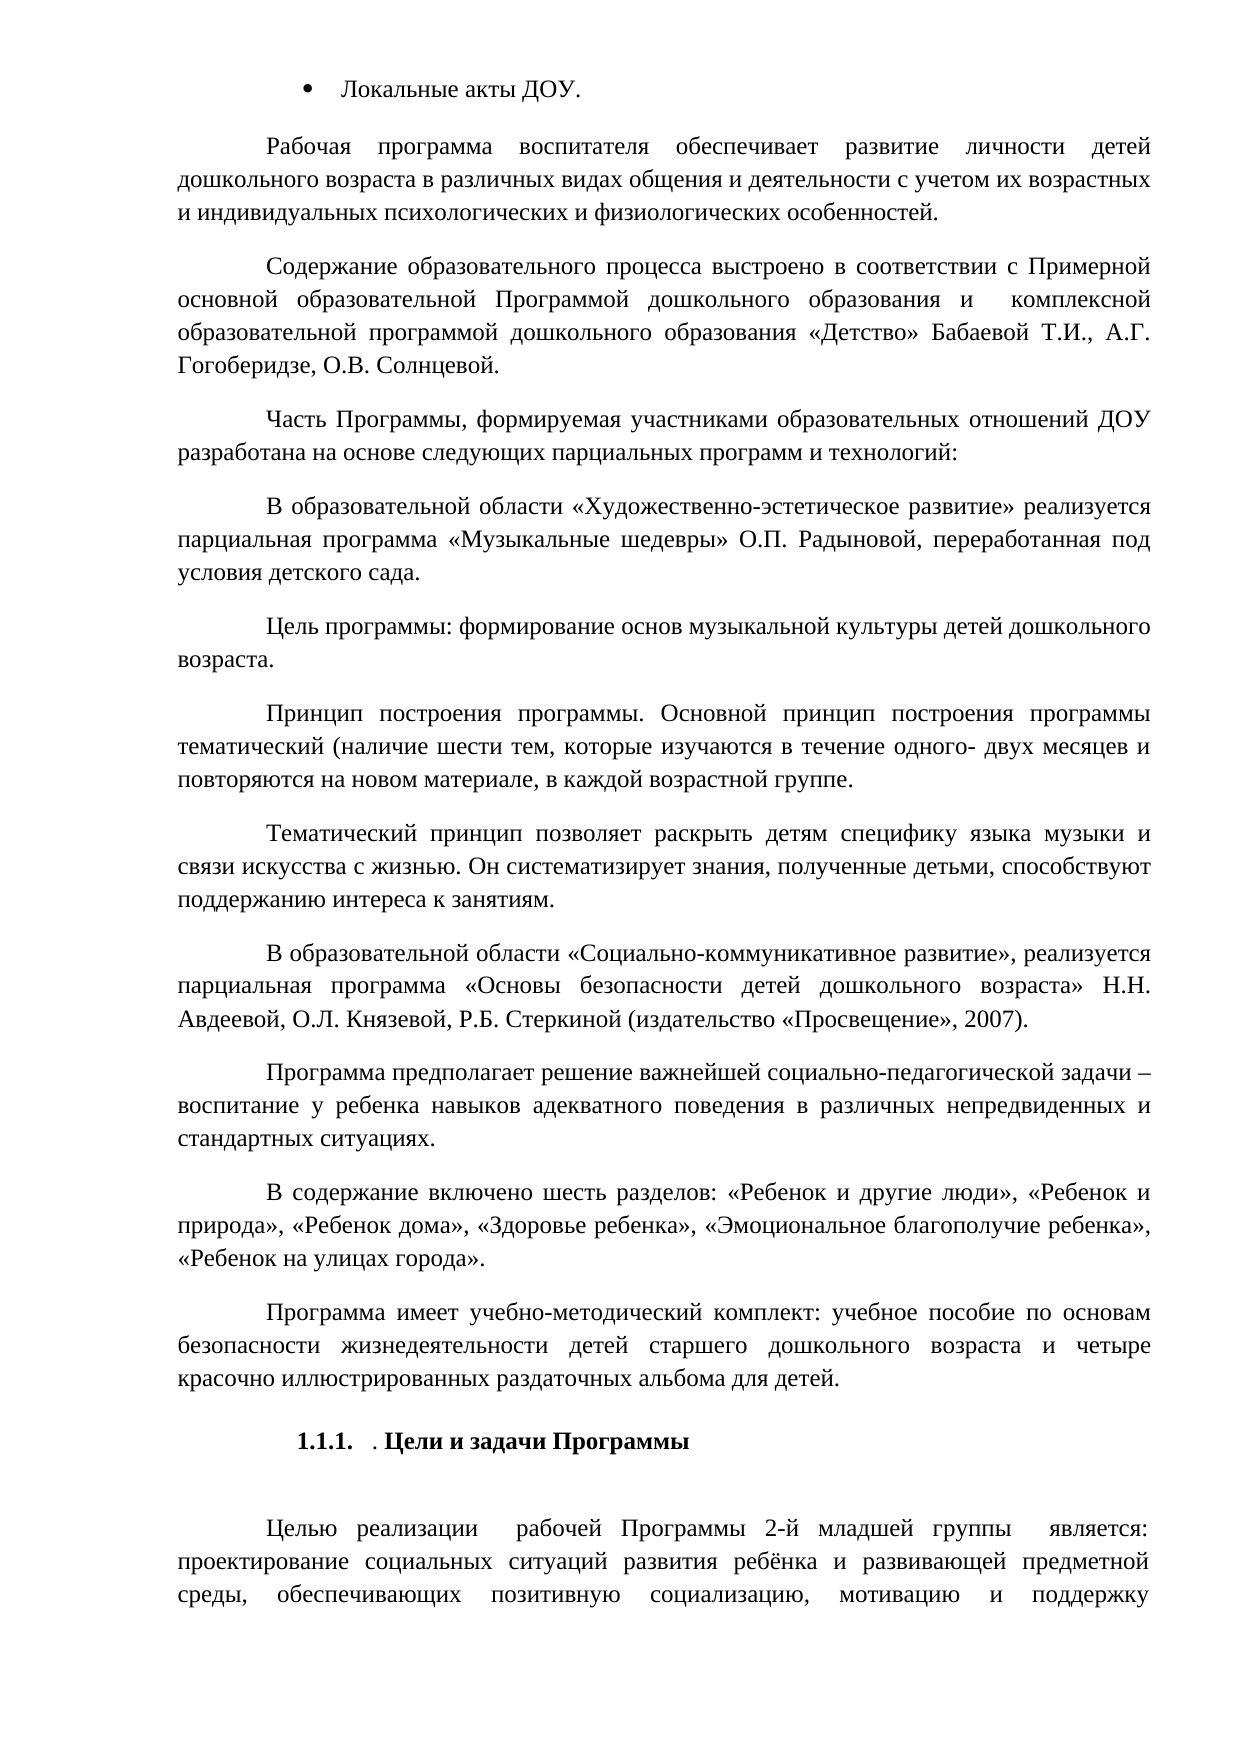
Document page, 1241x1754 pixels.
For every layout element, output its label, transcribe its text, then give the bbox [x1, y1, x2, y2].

list Локальные акты ДОУ. [303, 74, 1152, 103]
text В образовательной области «Художественно-эстетическое развитие» реализуется парциальная программа «Музыкальные шедевры» О.П. Радыновой, переработанная под условия детского сада. [177, 491, 1152, 586]
text Программа имеет учебно-методический комплект: учебное пособие по основам безопасности жизнедеятельности детей старшего дошкольного возраста и четыре красочно иллюстрированных раздаточных альбома для детей. [177, 1297, 1152, 1392]
text Рабочая программа воспитателя обеспечивает развитие личности детей дошкольного возраста в различных видах общения и деятельности с учетом их возрастных и индивидуальных психологических и физиологических особенностей. [177, 131, 1152, 226]
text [177, 1513, 1149, 1608]
list . Цели и задачи Программы [297, 1417, 1152, 1455]
text Содержание образовательного процесса выстроено в соответствии с Примерной основной образовательной Программой дошкольного образования и комплексной образовательной программой дошкольного образования «Детство» Бабаевой Т.И., А.Г. Гогоберидзе, О.В. Солнцевой. [177, 251, 1152, 379]
text В содержание включено шесть разделов: «Ребенок и другие люди», «Ребенок и природа», «Ребенок дома», «Здоровье ребенка», «Эмоциональное благополучие ребенка», «Ребенок на улицах города». [177, 1177, 1152, 1272]
text Часть Программы, формируемая участниками образовательных отношений ДОУ разработана на основе следующих парциальных программ и технологий: [177, 404, 1152, 466]
text Цель программы: формирование основ музыкальной культуры детей дошкольного возраста. [177, 611, 1152, 673]
text Программа предполагает решение важнейшей социально-педагогической задачи – воспитание у ребенка навыков адекватного поведения в различных непредвиденных и стандартных ситуациях. [177, 1057, 1152, 1152]
text Принцип построения программы. Основной принцип построения программы тематический (наличие шести тем, которые изучаются в течение одного- двух месяцев и повторяются на новом материале, в каждой возрастной группе. [177, 698, 1152, 793]
text В образовательной области «Социально-коммуникативное развитие», реализуется парциальная программа «Основы безопасности детей дошкольного возраста» Н.Н. Авдеевой, О.Л. Князевой, Р.Б. Стеркиной (издательство «Просвещение», 2007). [177, 938, 1152, 1032]
text Тематический принцип позволяет раскрыть детям специфику языка музыки и связи искусства с жизнью. Он систематизирует знания, полученные детьми, способствуют поддержанию интереса к занятиям. [177, 818, 1152, 912]
